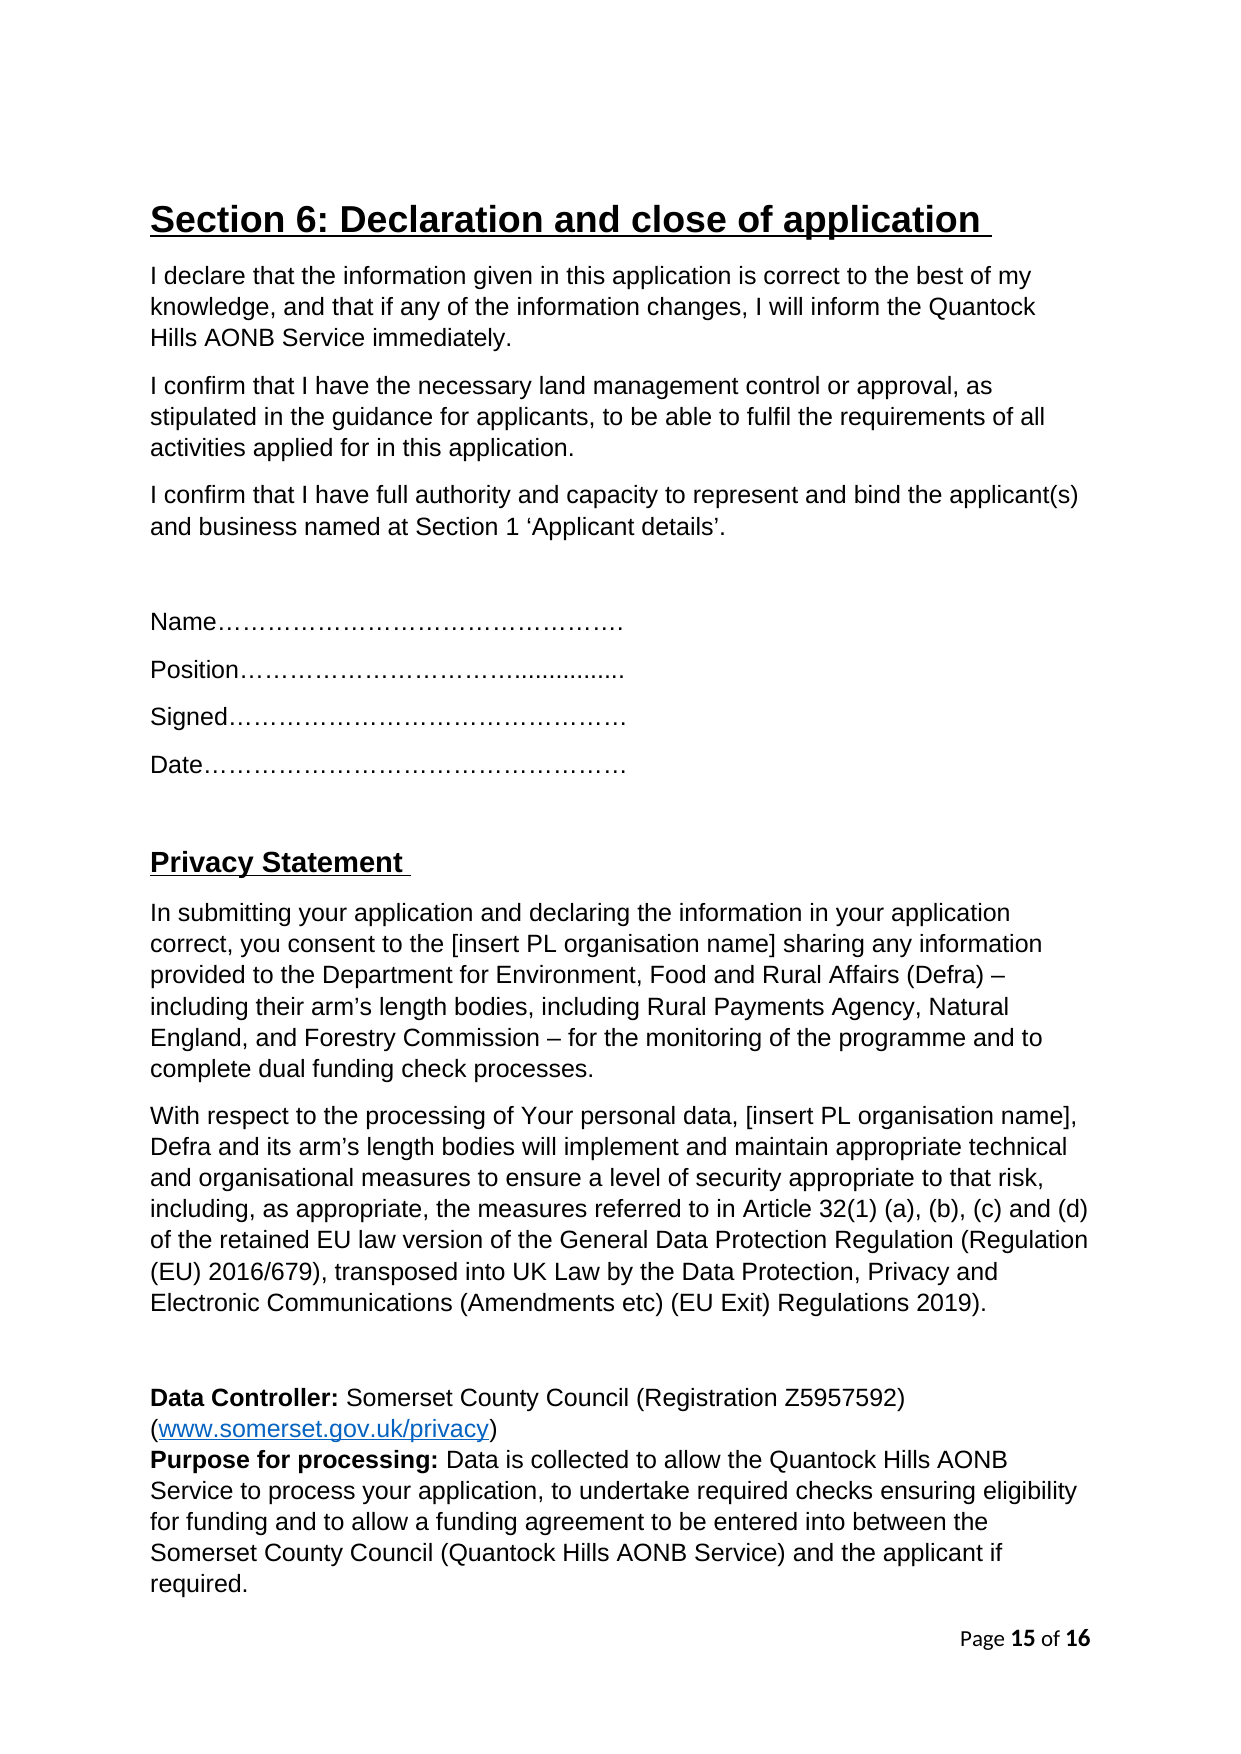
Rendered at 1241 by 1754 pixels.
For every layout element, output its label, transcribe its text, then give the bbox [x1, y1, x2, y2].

text Position……………………………................ [150, 655, 1090, 683]
text With respect to the processing of Your personal data, [insert PL organisation name], Defra and its arm’s length bodies will implement and maintain appropriate technical and organisational measures to ensure a level of security appropriate to that risk, including, as appropriate, the measures referred to in Article 32(1) (a), (b), (c) and (d) of the retained EU law version of the General Data Protection Regulation (Regulation (EU) 2016/679), transposed into UK Law by the Data Protection, Privacy and Electronic Communications (Amendments etc) (EU Exit) Regulations 2019). [150, 1101, 1090, 1316]
text In submitting your application and declaring the information in your application correct, you consent to the [insert PL organisation name] sharing any information provided to the Department for Environment, Food and Rural Affairs (Defra) – including their arm’s length bodies, including Rural Payments Agency, Natural England, and Forestry Commission – for the monitoring of the programme and to complete dual funding check processes. [150, 898, 1090, 1082]
text Privacy Statement [150, 846, 1090, 879]
text I confirm that I have full authority and capacity to represent and bind the applicant(s) and business named at Section 1 ‘Applicant details’. [150, 481, 1090, 540]
text I confirm that I have the necessary land management control or approval, as stipulated in the guidance for applicants, to be able to fulfil the requirements of all activities applied for in this application. [150, 371, 1088, 462]
text Name…………………………………………. [150, 607, 1090, 636]
text I declare that the information given in this application is correct to the best of my knowledge, and that if any of the information changes, I will inform the Quantock Hills AONB Service immediately. [150, 261, 1090, 352]
text Signed………………………………………… [150, 702, 1090, 731]
text Data Controller: Somerset County Council (Registration Z5957592) (www.somerset.gov.uk/privacy) Purpose for processing: Data is collected to allow the Quantock Hills AONB Service to process your application, to undertake required checks ensuring eligibility for funding and to allow a funding agreement to be entered into between the Somerset County Council (Quantock Hills AONB Service) and the applicant if required. [150, 1383, 1090, 1598]
text Date…………………………………………… [150, 750, 1090, 779]
text Section 6: Declaration and close of application [150, 198, 1090, 241]
